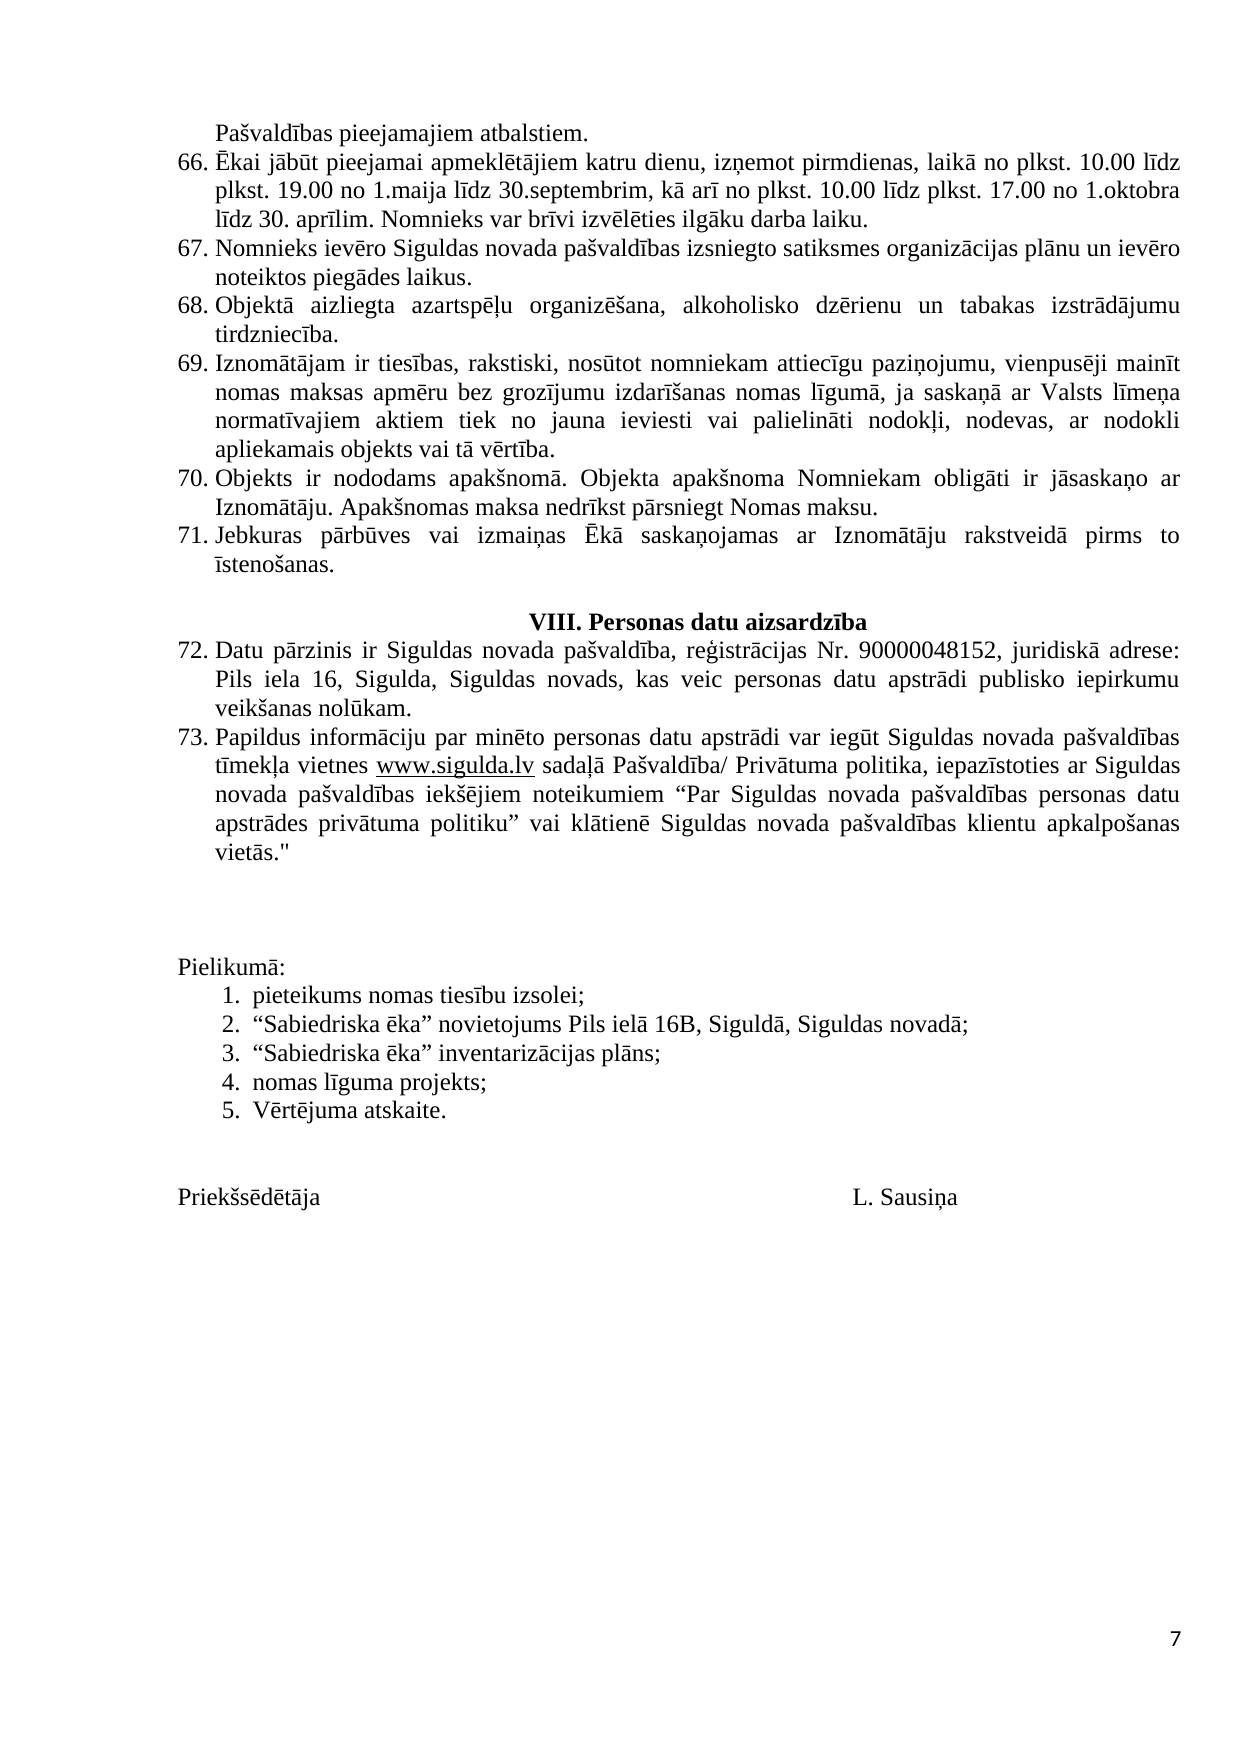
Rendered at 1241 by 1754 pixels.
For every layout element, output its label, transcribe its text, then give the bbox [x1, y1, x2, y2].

list VIII. Personas datu aizsardzība [215, 607, 1181, 636]
list Iznomātājam ir tiesības, rakstiski, nosūtot nomniekam attiecīgu paziņojumu, vienpusēji mainīt nomas maksas apmēru bez grozījumu izdarīšanas nomas līgumā, ja saskaņā ar Valsts līmeņa normatīvajiem aktiem tiek no jauna ieviesti vai palielināti nodokļi, nodevas, ar nodokli apliekamais objekts vai tā vērtība. [177, 348, 1181, 463]
text Pielikumā: [177, 952, 1181, 981]
list Vērtējuma atskaite. [222, 1096, 1181, 1124]
list Nomnieks ievēro Siguldas novada pašvaldības izsniegto satiksmes organizācijas plānu un ievēro noteiktos piegādes laikus. [177, 233, 1181, 291]
list pieteikums nomas tiesību izsolei; [222, 981, 1181, 1009]
list nomas līguma projekts; [222, 1067, 1181, 1096]
list Ēkai jābūt pieejamai apmeklētājiem katru dienu, izņemot pirmdienas, laikā no plkst. 10.00 līdz plkst. 19.00 no 1.maija līdz 30.septembrim, kā arī no plkst. 10.00 līdz plkst. 17.00 no 1.oktobra līdz 30. aprīlim. Nomnieks var brīvi izvēlēties ilgāku darba laiku. [177, 147, 1181, 233]
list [177, 118, 1181, 147]
list Papildus informāciju par minēto personas datu apstrādi var iegūt Siguldas novada pašvaldības tīmekļa vietnes www.sigulda.lv sadaļā Pašvaldība/ Privātuma politika, iepazīstoties ar Siguldas novada pašvaldības iekšējiem noteikumiem “Par Siguldas novada pašvaldības personas datu apstrādes privātuma politiku” vai klātienē Siguldas novada pašvaldības klientu apkalpošanas vietās." [177, 722, 1181, 866]
list “Sabiedriska ēka” novietojums Pils ielā 16B, Siguldā, Siguldas novadā; [222, 1009, 1181, 1038]
list Objekts ir nododams apakšnomā. Objekta apakšnoma Nomniekam obligāti ir jāsaskaņo ar Iznomātāju. Apakšnomas maksa nedrīkst pārsniegt Nomas maksu. [177, 463, 1181, 521]
list Jebkuras pārbūves vai izmaiņas Ēkā saskaņojamas ar Iznomātāju rakstveidā pirms to īstenošanas. [177, 521, 1181, 578]
list Objektā aizliegta azartspēļu organizēšana, alkoholisko dzērienu un tabakas izstrādājumu tirdzniecība. [177, 291, 1181, 348]
list Datu pārzinis ir Siguldas novada pašvaldība, reģistrācijas Nr. 90000048152, juridiskā adrese: Pils iela 16, Sigulda, Siguldas novads, kas veic personas datu apstrādi publisko iepirkumu veikšanas nolūkam. [177, 636, 1181, 722]
list “Sabiedriska ēka” inventarizācijas plāns; [222, 1038, 1181, 1067]
text Priekšsēdētāja L. Sausiņa [177, 1182, 1181, 1211]
